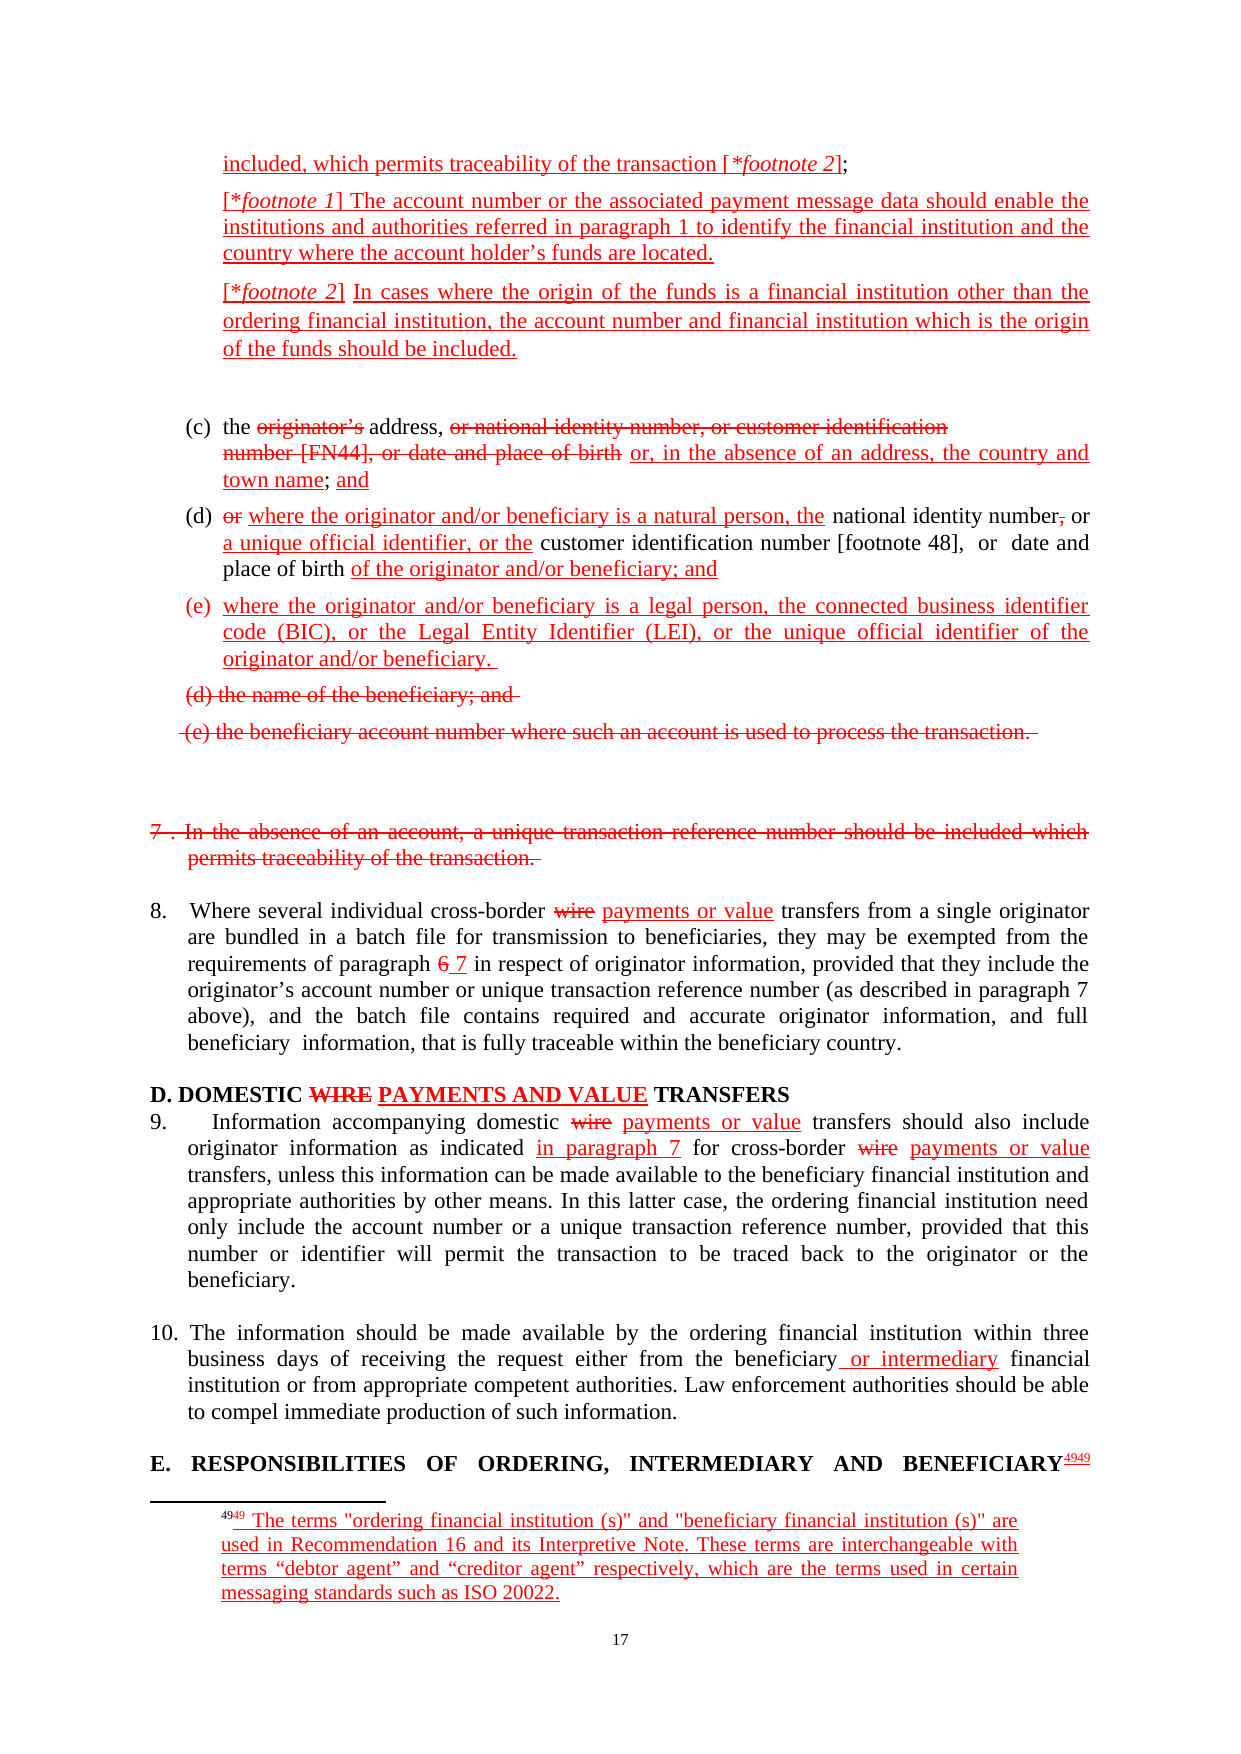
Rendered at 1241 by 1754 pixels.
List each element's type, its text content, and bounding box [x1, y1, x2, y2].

list the originator’s address, or national identity number, or customer identification [185, 413, 1090, 439]
text 9. Information accompanying domestic wire payments or value transfers should also include originator information as indicated in paragraph 7 for cross-border wire payments or value transfers, unless this information can be made available to the beneficiary financial institution and appropriate authorities by other means. In this latter case, the ordering financial institution need only include the account number or a unique transaction reference number, provided that this number or identifier will permit the transaction to be traced back to the originator or the beneficiary. [150, 1108, 1090, 1292]
text (e) the beneficiary account number where such an account is used to process the transaction. [150, 718, 1090, 744]
text [*footnote 1] The account number or the associated payment message data should enable the institutions and authorities referred in paragraph 1 to identify the financial institution and the country where the account holder’s funds are located. [223, 237, 1090, 266]
text [*footnote 1] The account number or the associated payment message data should enable the institutions and authorities referred in paragraph 1 to identify the financial institution and the country where the account holder’s funds are located. [223, 211, 1090, 236]
text number [FN44], or date and place of birth or, in the absence of an address, the country and town name; and [223, 439, 1090, 492]
text [*footnote 2] In cases where the origin of the funds is a financial institution other than the ordering financial institution, the account number and financial institution which is the origin of the funds should be included. [223, 331, 1090, 362]
list where the originator and/or beneficiary is a legal person, the connected business identifier code (BIC), or the Legal Entity Identifier (LEI), or the unique official identifier of the originator and/or beneficiary. [185, 592, 1090, 671]
text (d) the name of the beneficiary; and [185, 681, 1090, 708]
text [*footnote 2] In cases where the origin of the funds is a financial institution other than the ordering financial institution, the account number and financial institution which is the origin of the funds should be included. [223, 278, 1090, 330]
text [*footnote 1] The account number or the associated payment message data should enable the institutions and authorities referred in paragraph 1 to identify the financial institution and the country where the account holder’s funds are located. [223, 187, 1090, 210]
text 7 . In the absence of an account, a unique transaction reference number should be included which permits traceability of the transaction. [150, 818, 1090, 871]
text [150, 1451, 1090, 1477]
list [185, 150, 1090, 176]
text 10. The information should be made available by the ordering financial institution within three business days of receiving the request either from the beneficiary or intermediary financial institution or from appropriate competent authorities. Law enforcement authorities should be able to compel immediate production of such information. [150, 1319, 1090, 1424]
text 8. Where several individual cross-border wire payments or value transfers from a single originator are bundled in a batch file for transmission to beneficiaries, they may be exempted from the requirements of paragraph 6 7 in respect of originator information, provided that they include the originator’s account number or unique transaction reference number (as described in paragraph 7 above), and the batch file contains required and accurate originator information, and full beneficiary information, that is fully traceable within the beneficiary country. [150, 897, 1090, 1055]
text D. DOMESTIC WIRE PAYMENTS AND VALUE TRANSFERS [150, 1082, 1090, 1108]
list or where the originator and/or beneficiary is a natural person, the national identity number, or a unique official identifier, or the customer identification number [footnote 48], or date and place of birth of the originator and/or beneficiary; and [185, 502, 1090, 581]
